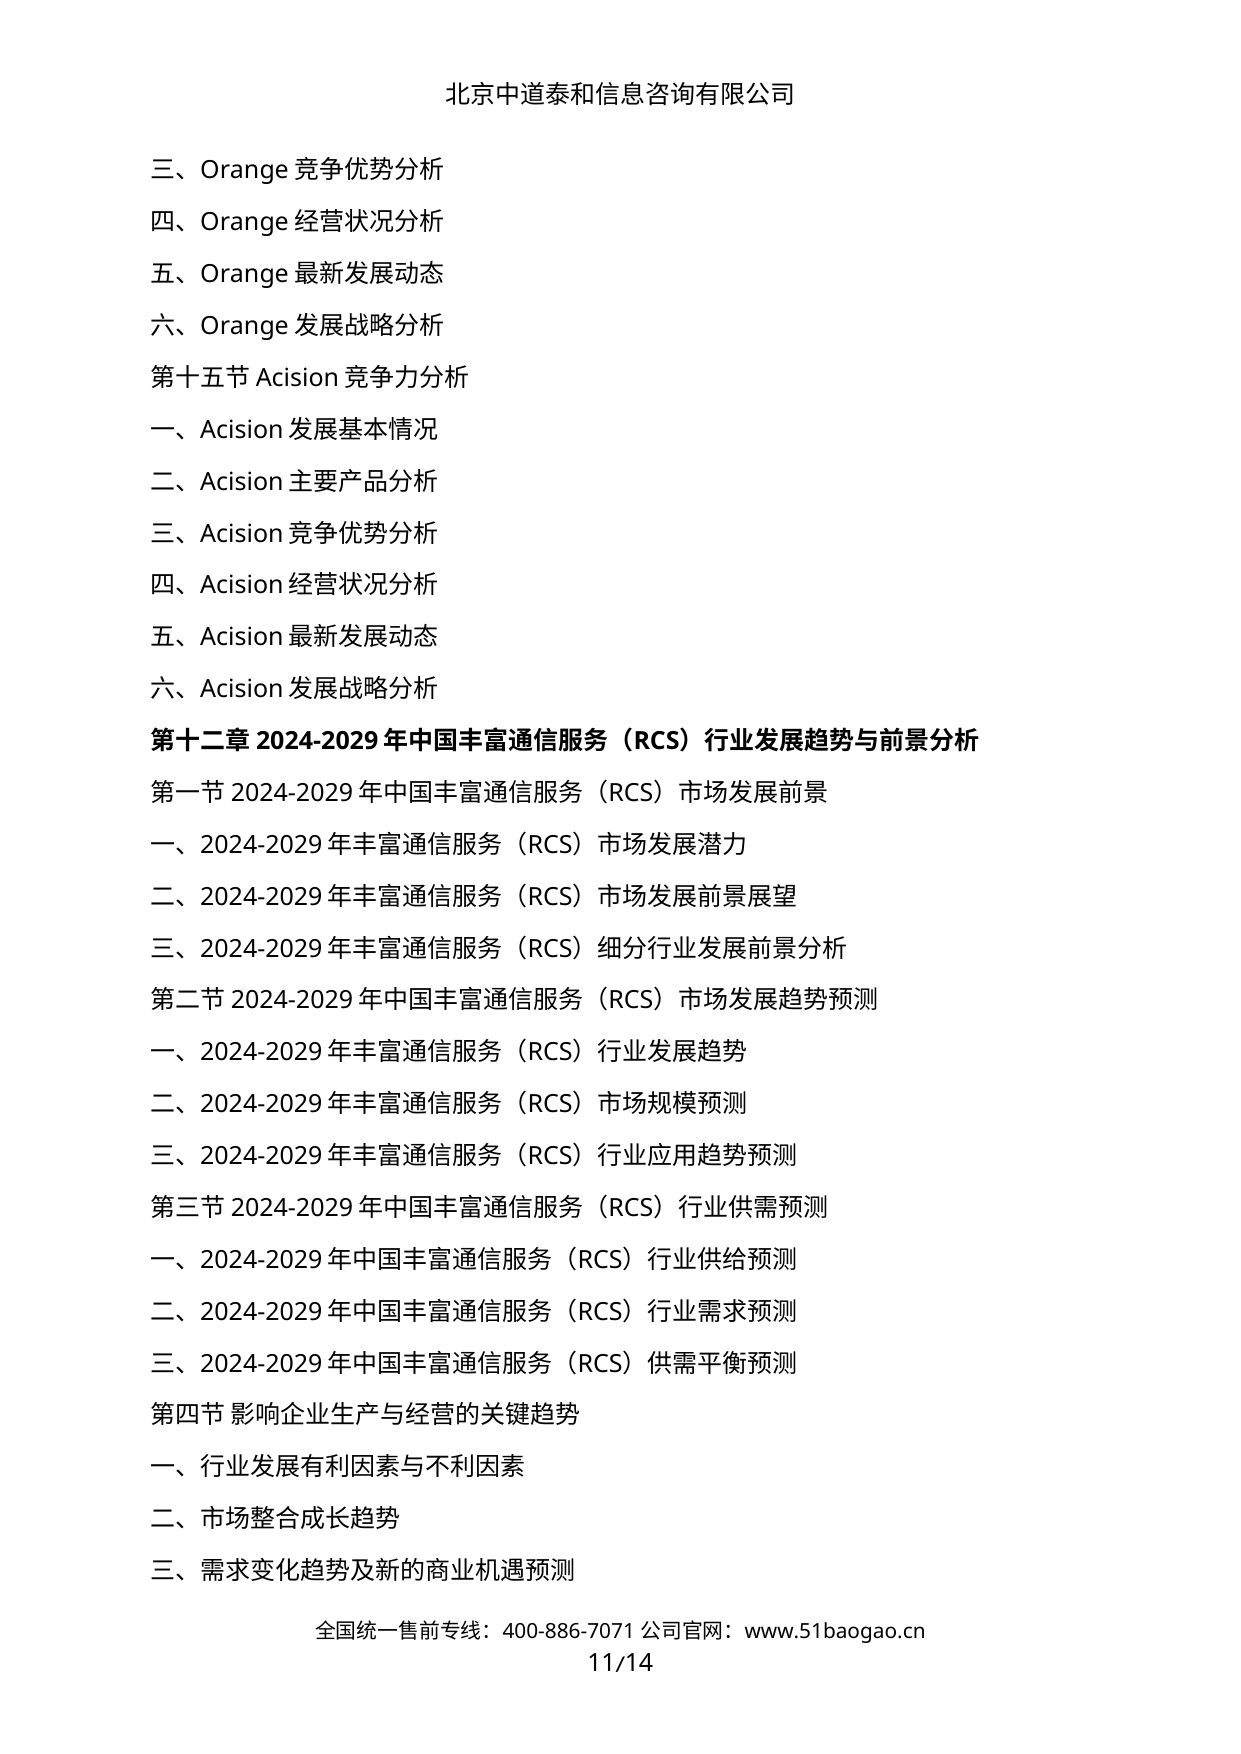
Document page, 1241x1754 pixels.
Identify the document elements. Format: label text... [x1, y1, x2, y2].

text 二、Acision主要产品分析 [150, 461, 1090, 497]
text 二、市场整合成长趋势 [150, 1499, 1090, 1535]
text 五、Acision最新发展动态 [150, 617, 1090, 653]
text 第三节 2024-2029年中国丰富通信服务（RCS）行业供需预测 [150, 1187, 1090, 1224]
text 五、Orange最新发展动态 [150, 254, 1090, 290]
text 二、2024-2029年丰富通信服务（RCS）市场规模预测 [150, 1084, 1090, 1120]
text 一、Acision发展基本情况 [150, 409, 1090, 446]
text 三、2024-2029年丰富通信服务（RCS）细分行业发展前景分析 [150, 928, 1090, 964]
text 一、2024-2029年中国丰富通信服务（RCS）行业供给预测 [150, 1239, 1090, 1276]
text 第十二章 2024-2029年中国丰富通信服务（RCS）行业发展趋势与前景分析 [150, 721, 1090, 757]
text 第十五节 Acision竞争力分析 [150, 357, 1090, 394]
text 三、Orange竞争优势分析 [150, 150, 1090, 186]
text 三、需求变化趋势及新的商业机遇预测 [150, 1551, 1090, 1587]
text 一、2024-2029年丰富通信服务（RCS）行业发展趋势 [150, 1032, 1090, 1068]
text 四、Acision经营状况分析 [150, 565, 1090, 601]
text 第二节 2024-2029年中国丰富通信服务（RCS）市场发展趋势预测 [150, 980, 1090, 1016]
text 六、Acision发展战略分析 [150, 669, 1090, 705]
text 三、2024-2029年丰富通信服务（RCS）行业应用趋势预测 [150, 1136, 1090, 1172]
text 二、2024-2029年中国丰富通信服务（RCS）行业需求预测 [150, 1291, 1090, 1327]
text 三、2024-2029年中国丰富通信服务（RCS）供需平衡预测 [150, 1343, 1090, 1379]
text 三、Acision竞争优势分析 [150, 513, 1090, 549]
text 一、2024-2029年丰富通信服务（RCS）市场发展潜力 [150, 824, 1090, 861]
text 第一节 2024-2029年中国丰富通信服务（RCS）市场发展前景 [150, 772, 1090, 809]
text 四、Orange经营状况分析 [150, 202, 1090, 238]
text 六、Orange发展战略分析 [150, 306, 1090, 342]
text 第四节 影响企业生产与经营的关键趋势 [150, 1395, 1090, 1431]
text 一、行业发展有利因素与不利因素 [150, 1447, 1090, 1483]
text 二、2024-2029年丰富通信服务（RCS）市场发展前景展望 [150, 876, 1090, 912]
